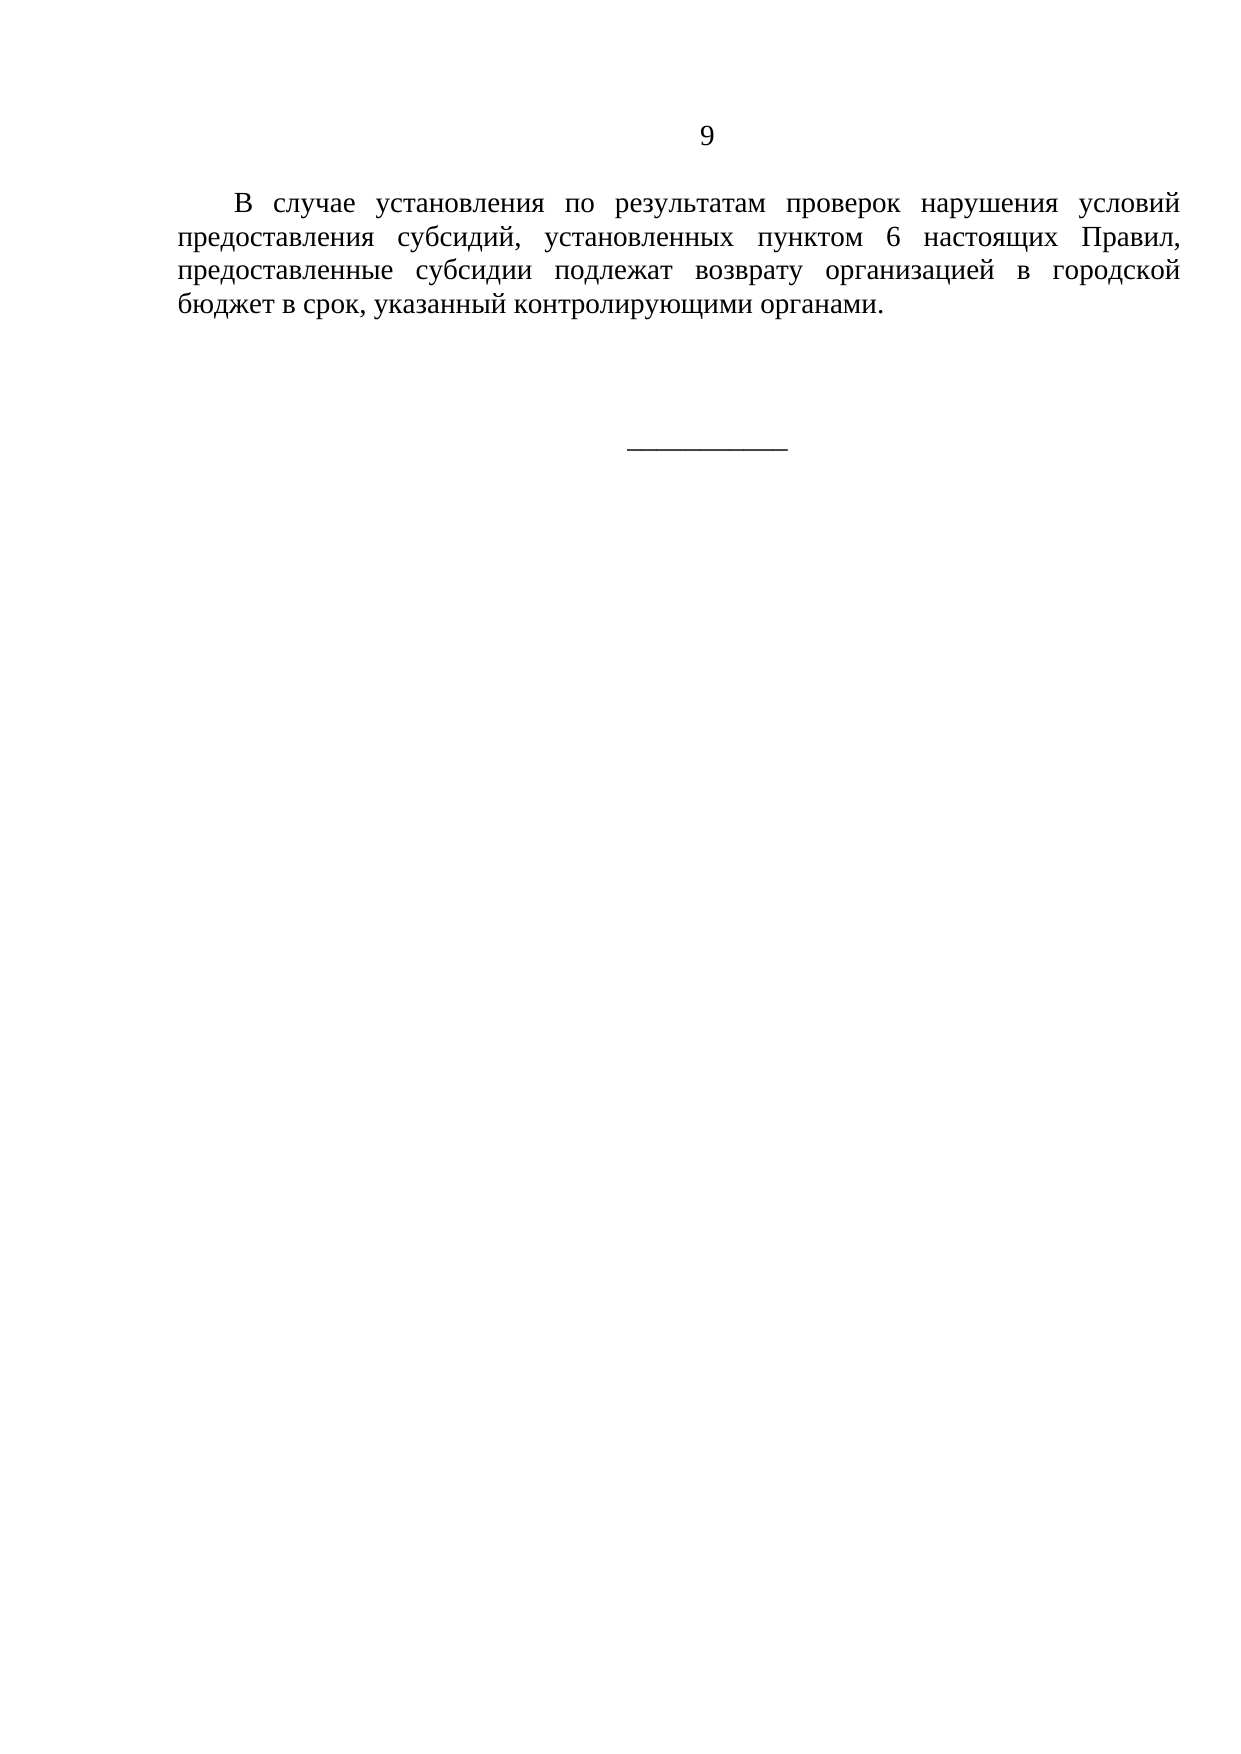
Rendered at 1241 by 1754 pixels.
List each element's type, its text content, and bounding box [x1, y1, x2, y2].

text ___________ [177, 420, 1181, 453]
text В случае установления по результатам проверок нарушения условий предоставления субсидий, установленных пунктом 6 настоящих Правил, предоставленные субсидии подлежат возврату организацией в городской бюджет в срок, указанный контролирующими органами. [177, 185, 1181, 319]
text 9 [177, 118, 1181, 152]
